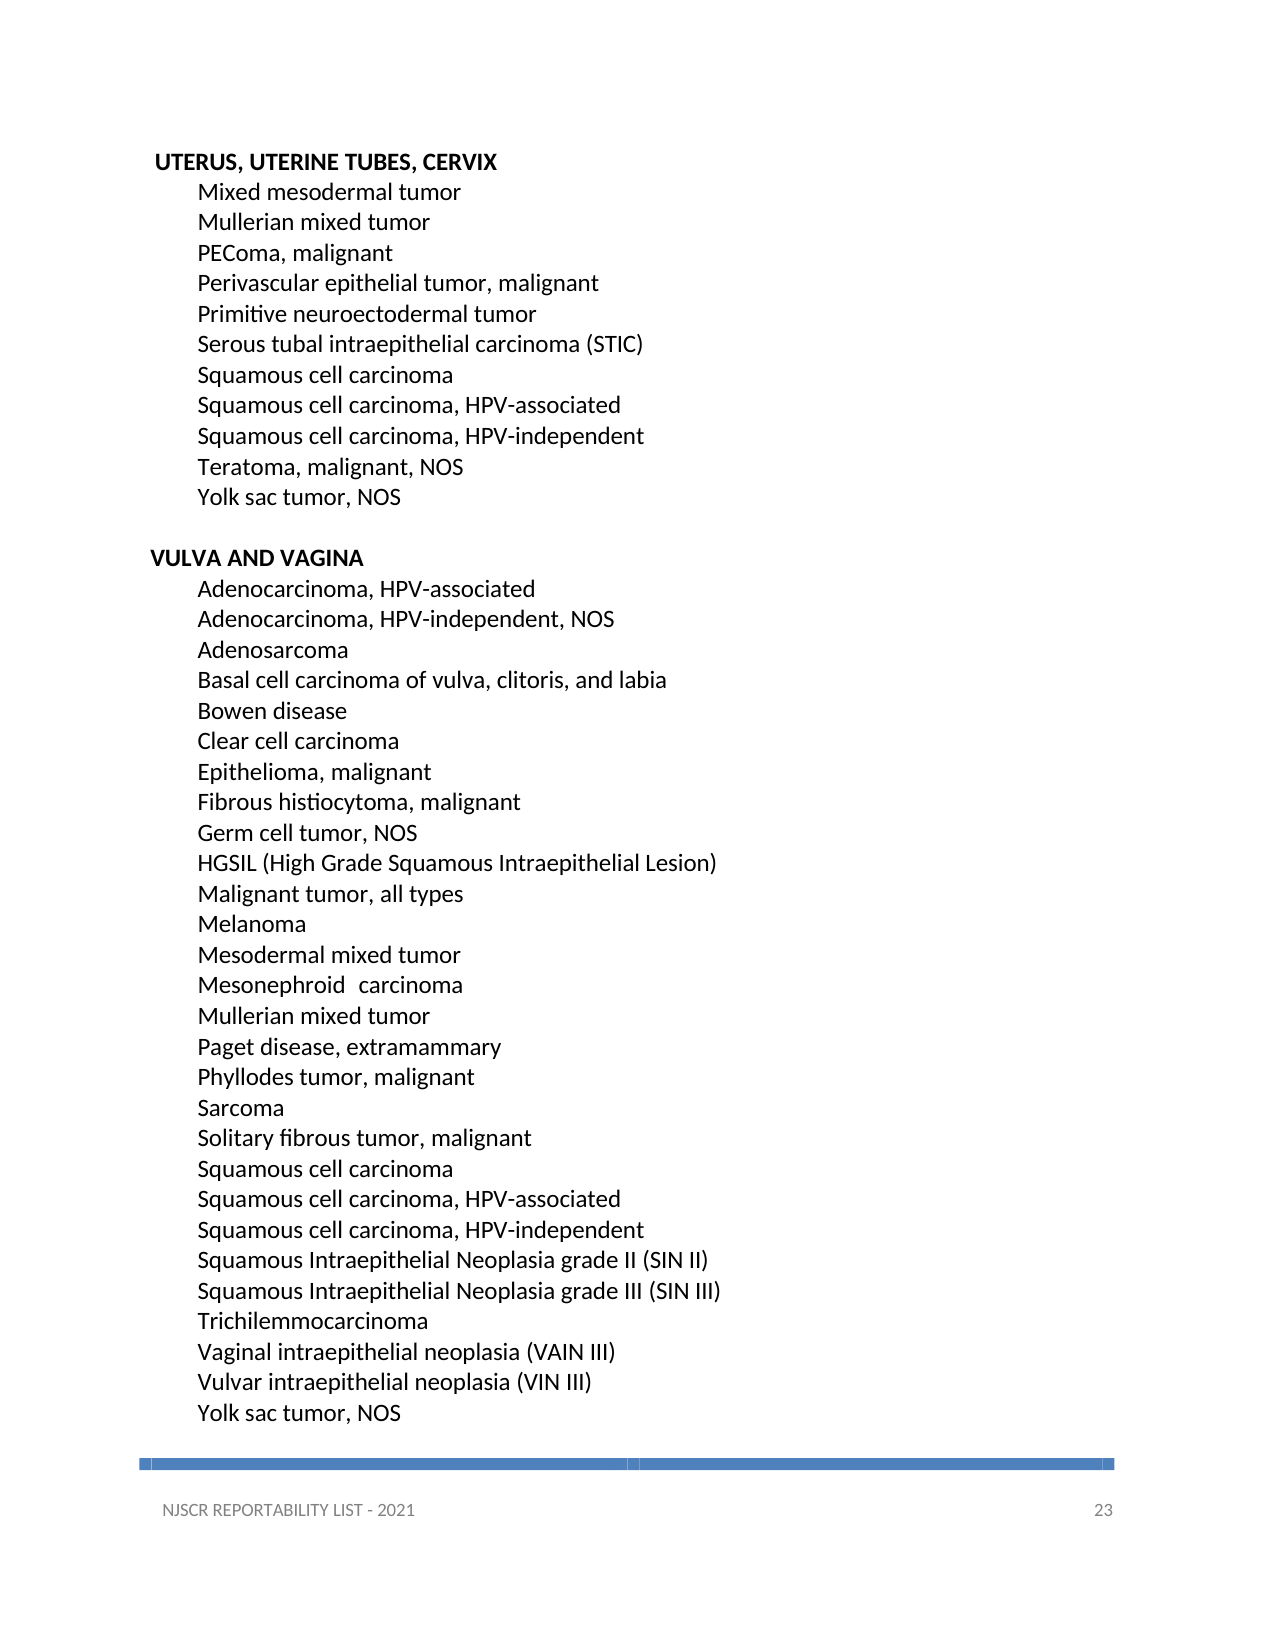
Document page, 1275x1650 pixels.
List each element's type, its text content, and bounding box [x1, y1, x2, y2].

text Trichilemmocarcinoma [197, 1306, 806, 1336]
text Adenocarcinoma, HPV-independent, NOS [197, 603, 640, 634]
text Squamous Intraepithelial Neoplasia grade III (SIN III) [197, 1275, 760, 1305]
text Mixed mesodermal tumor [197, 176, 1060, 207]
text Germ cell tumor, NOS [197, 817, 1135, 847]
text Teratoma, malignant, NOS [150, 451, 1135, 481]
text Squamous cell carcinoma, HPV-associated [150, 390, 1135, 420]
text Mesodermal mixed tumor [197, 939, 505, 969]
text Squamous cell carcinoma [150, 359, 1135, 390]
text Squamous cell carcinoma, HPV-independent [150, 1214, 1135, 1244]
text HGSIL (High Grade Squamous Intraepithelial Lesion) [197, 847, 1135, 878]
text Bowen disease [197, 695, 683, 725]
text Primitive neuroectodermal tumor [197, 298, 1060, 329]
text Squamous cell carcinoma [150, 1153, 1135, 1183]
text Sarcoma [197, 1092, 564, 1122]
text Perivascular epithelial tumor, malignant [197, 268, 1060, 298]
text Squamous cell carcinoma, HPV-independent [150, 420, 1135, 451]
text Squamous Intraepithelial Neoplasia grade II (SIN II) [197, 1244, 790, 1275]
text Fibrous histiocytoma, malignant [197, 786, 1135, 817]
text Adenocarcinoma, HPV-associated [197, 573, 595, 603]
text Solitary fibrous tumor, malignant [150, 1122, 1135, 1153]
text Mesonephroid carcinoma Mullerian mixed tumor [197, 969, 463, 1031]
text Basal cell carcinoma of vulva, clitoris, and labia [197, 664, 745, 695]
text Vaginal intraepithelial neoplasia (VAIN III) Vulvar intraepithelial neoplasia (VIN III) [197, 1336, 685, 1397]
text VULVA AND VAGINA [150, 542, 1135, 573]
text PEComa, malignant [197, 237, 1060, 268]
text NJSCR REPORTABILITY LIST - 2021 23 [162, 1498, 1135, 1521]
text Mullerian mixed tumor [197, 207, 1060, 237]
text Serous tubal intraepithelial carcinoma (STIC) [197, 329, 1135, 359]
text Yolk sac tumor, NOS [150, 481, 1135, 512]
subtitle Malignant tumor, all types Melanoma [197, 878, 569, 939]
text Yolk sac tumor, NOS [197, 1397, 635, 1428]
text Paget disease, extramammary Phyllodes tumor, malignant [197, 1031, 564, 1092]
subtitle Clear cell carcinoma Epithelioma, malignant [197, 725, 516, 786]
text Adenosarcoma [197, 634, 683, 664]
text UTERUS, UTERINE TUBES, CERVIX [154, 146, 520, 176]
text Squamous cell carcinoma, HPV-associated [150, 1183, 1135, 1214]
